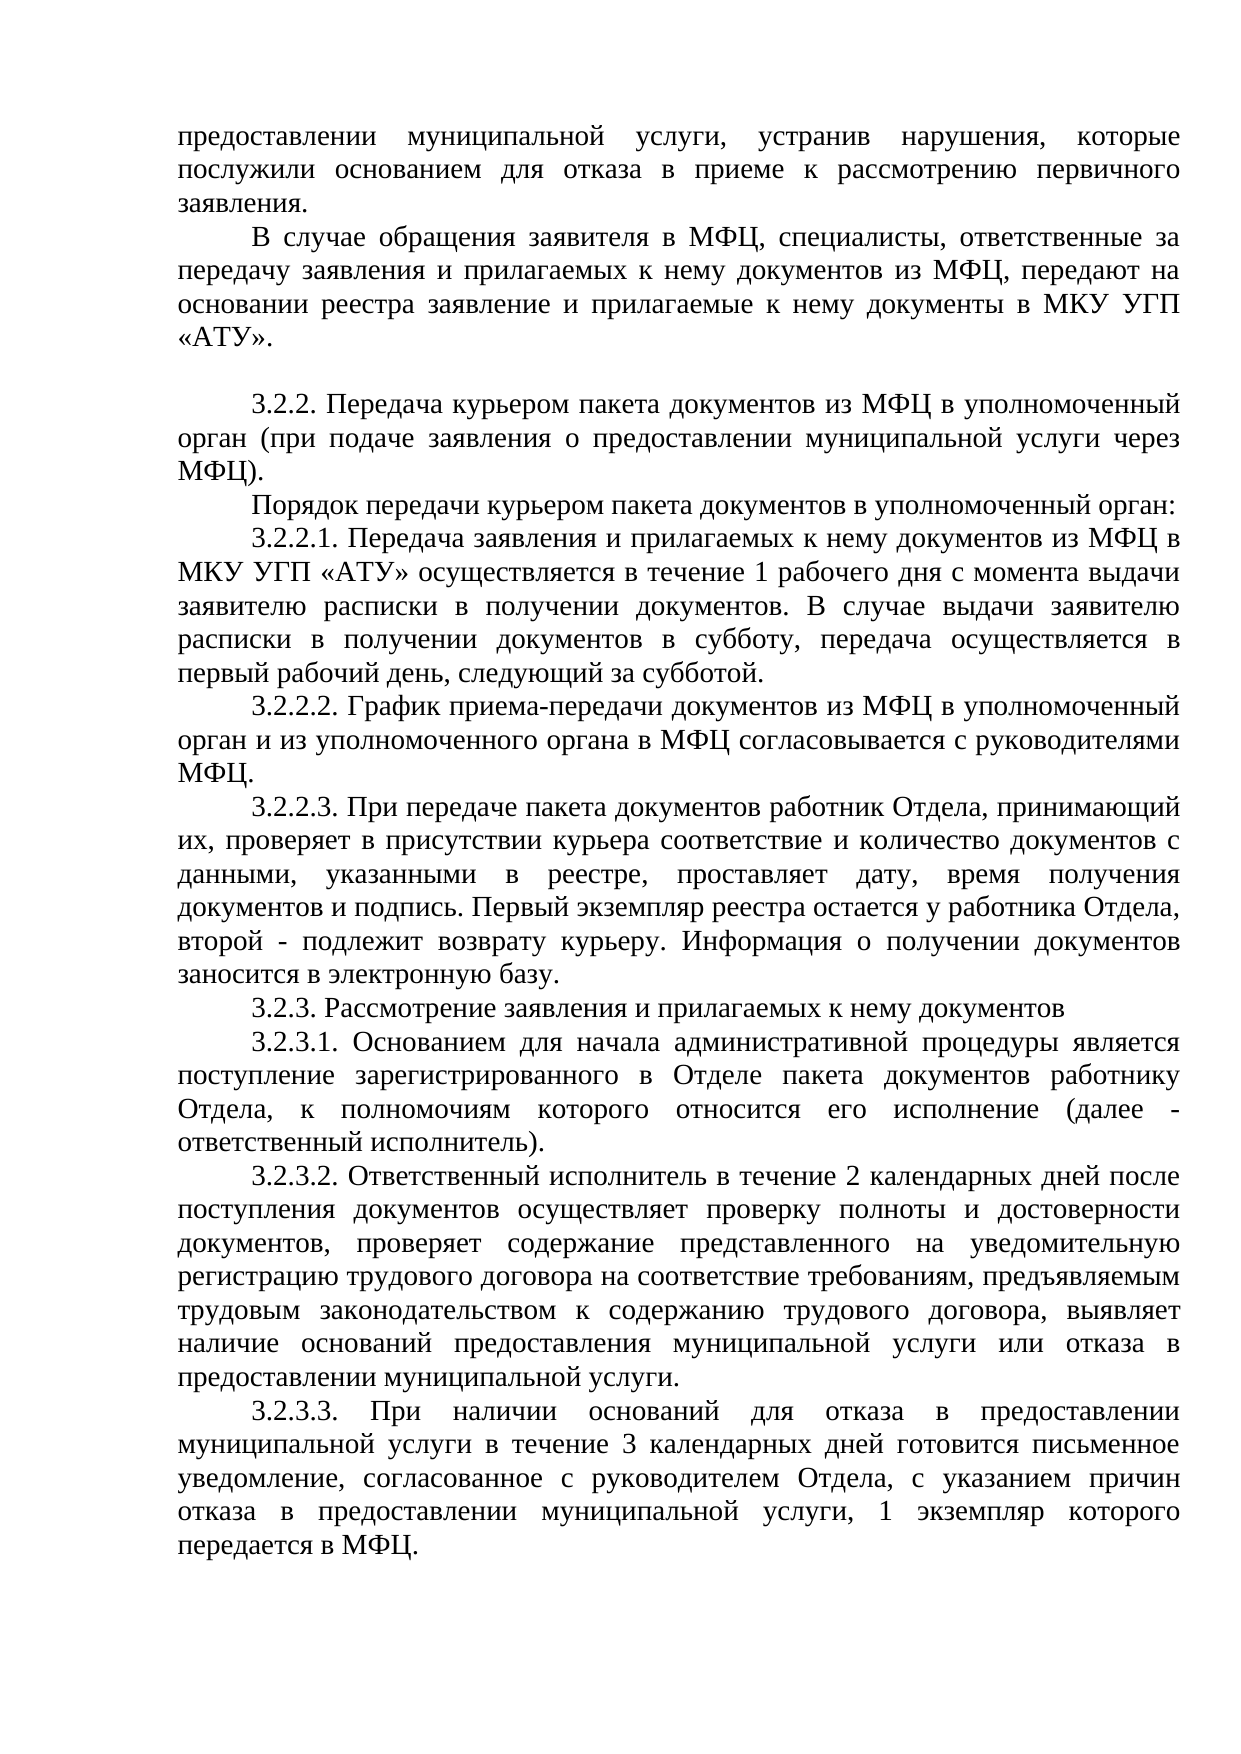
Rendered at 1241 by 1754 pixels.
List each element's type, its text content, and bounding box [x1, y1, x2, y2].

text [177, 118, 1181, 219]
text 3.2.3.2. Ответственный исполнитель в течение 2 календарных дней после поступления документов осуществляет проверку полноты и достоверности документов, проверяет содержание представленного на уведомительную регистрацию трудового договора на соответствие требованиям, предъявляемым трудовым законодательством к содержанию трудового договора, выявляет наличие оснований предоставления муниципальной услуги или отказа в предоставлении муниципальной услуги. [177, 1158, 1181, 1393]
text 3.2.2. Передача курьером пакета документов из МФЦ в уполномоченный орган (при подаче заявления о предоставлении муниципальной услуги через МФЦ). [177, 386, 1181, 487]
text 3.2.3. Рассмотрение заявления и прилагаемых к нему документов [177, 990, 1181, 1024]
text 3.2.3.1. Основанием для начала административной процедуры является поступление зарегистрированного в Отделе пакета документов работнику Отдела, к полномочиям которого относится его исполнение (далее - ответственный исполнитель). [177, 1024, 1181, 1158]
text 3.2.2.1. Передача заявления и прилагаемых к нему документов из МФЦ в МКУ УГП «АТУ» осуществляется в течение 1 рабочего дня с момента выдачи заявителю расписки в получении документов. В случае выдачи заявителю расписки в получении документов в субботу, передача осуществляется в первый рабочий день, следующий за субботой. [177, 521, 1181, 688]
text 3.2.2.3. При передаче пакета документов работник Отдела, принимающий их, проверяет в присутствии курьера соответствие и количество документов с данными, указанными в реестре, проставляет дату, время получения документов и подпись. Первый экземпляр реестра остается у работника Отдела, второй - подлежит возврату курьеру. Информация о получении документов заносится в электронную базу. [177, 789, 1181, 990]
text 3.2.2.2. График приема-передачи документов из МФЦ в уполномоченный орган и из уполномоченного органа в МФЦ согласовывается с руководителями МФЦ. [177, 688, 1181, 789]
text Порядок передачи курьером пакета документов в уполномоченный орган: [177, 487, 1181, 521]
text В случае обращения заявителя в МФЦ, специалисты, ответственные за передачу заявления и прилагаемых к нему документов из МФЦ, передают на основании реестра заявление и прилагаемые к нему документы в МКУ УГП «АТУ». [177, 219, 1181, 353]
text 3.2.3.3. При наличии оснований для отказа в предоставлении муниципальной услуги в течение 3 календарных дней готовится письменное уведомление, согласованное с руководителем Отдела, с указанием причин отказа в предоставлении муниципальной услуги, 1 экземпляр которого передается в МФЦ. [177, 1393, 1181, 1560]
